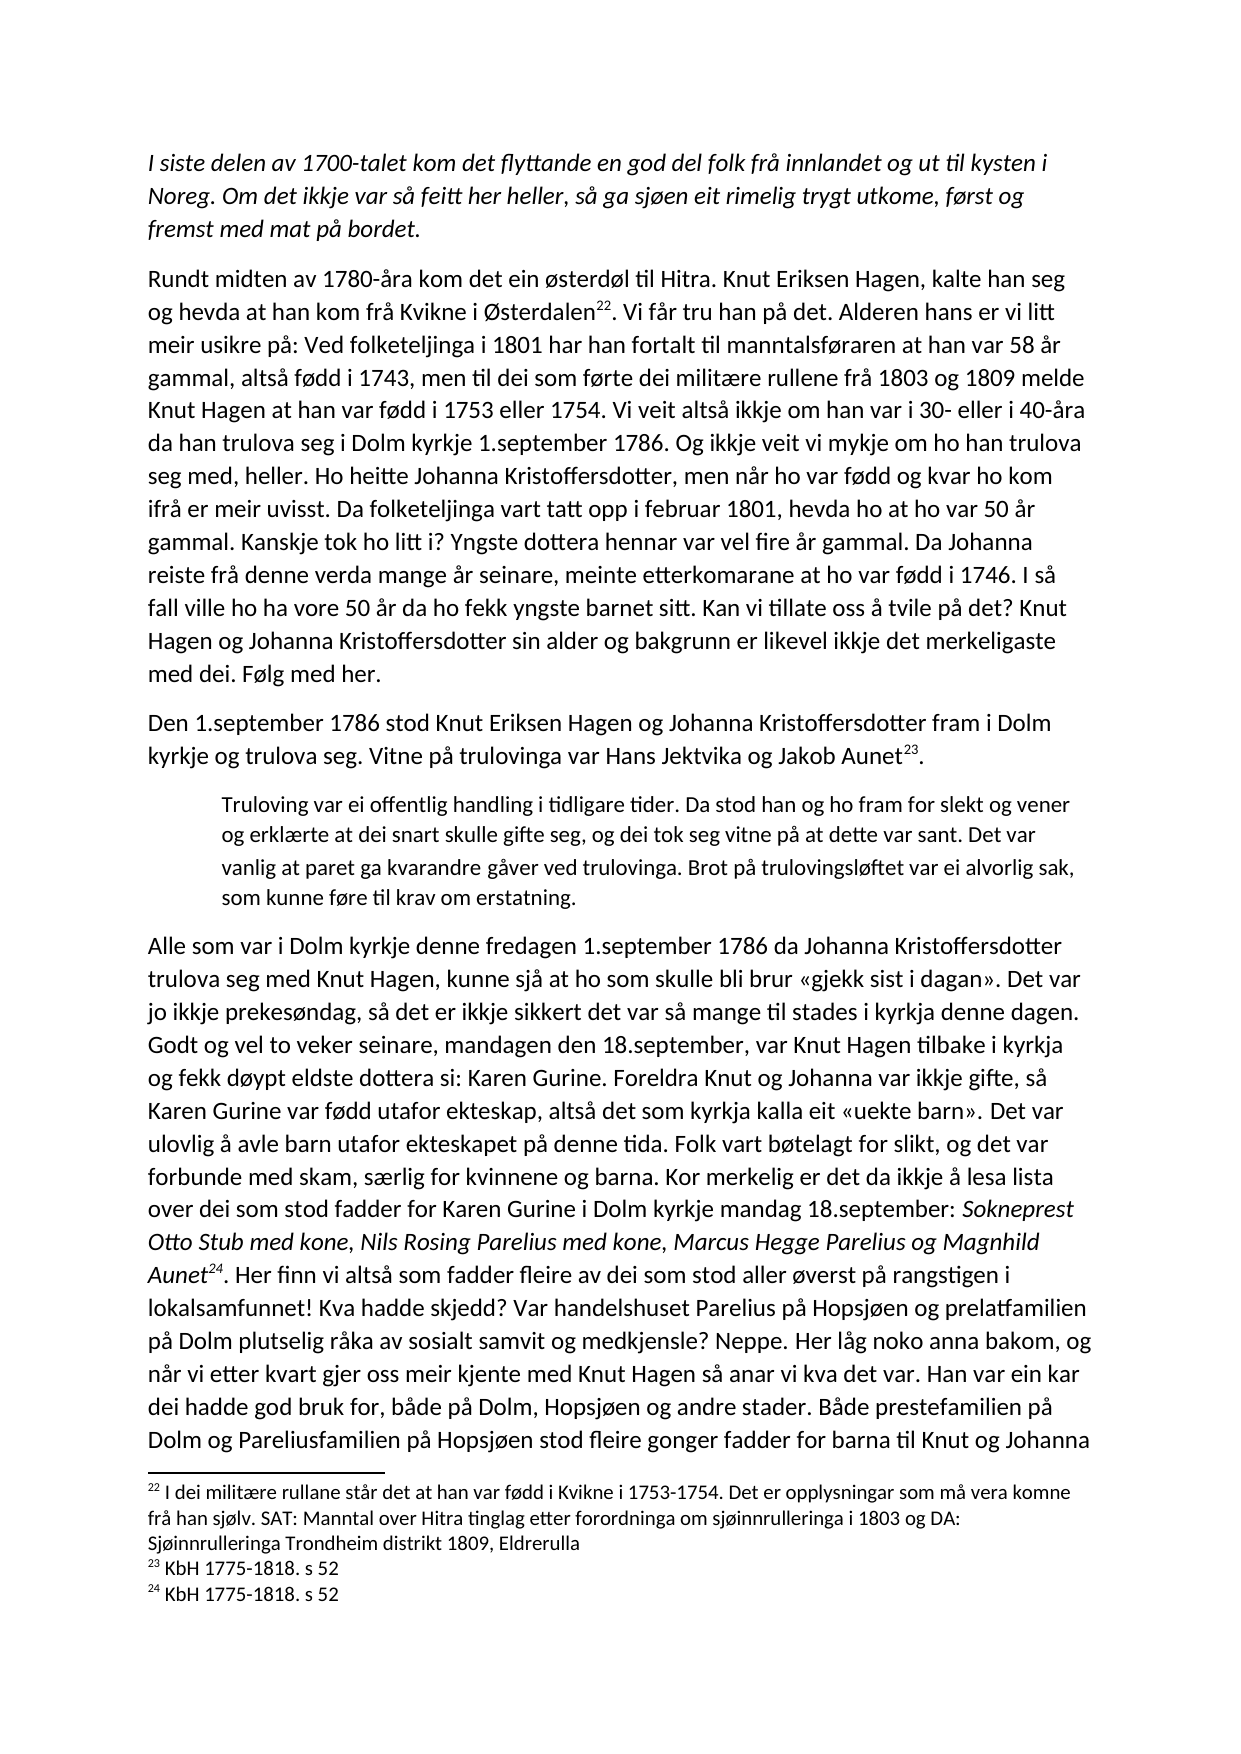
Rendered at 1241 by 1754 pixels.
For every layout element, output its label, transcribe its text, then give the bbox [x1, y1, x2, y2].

text Den 1.september 1786 stod Knut Eriksen Hagen og Johanna Kristoffersdotter fram i Dolm kyrkje og trulova seg. Vitne på trulovinga var Hans Jektvika og Jakob Aunet. [148, 708, 1093, 771]
text Rundt midten av 1780-åra kom det ein østerdøl til Hitra. Knut Eriksen Hagen, kalte han seg og hevda at han kom frå Kvikne i Østerdalen. Vi får tru han på det. Alderen hans er vi litt meir usikre på: Ved folketeljinga i 1801 har han fortalt til manntalsføraren at han var 58 år gammal, altså fødd i 1743, men til dei som førte dei militære rullene frå 1803 og 1809 melde Knut Hagen at han var fødd i 1753 eller 1754. Vi veit altså ikkje om han var i 30- eller i 40-åra da han trulova seg i Dolm kyrkje 1.september 1786. Og ikkje veit vi mykje om ho han trulova seg med, heller. Ho heitte Johanna Kristoffersdotter, men når ho var fødd og kvar ho kom ifrå er meir uvisst. Da folketeljinga vart tatt opp i februar 1801, hevda ho at ho var 50 år gammal. Kanskje tok ho litt i? Yngste dottera hennar var vel fire år gammal. Da Johanna reiste frå denne verda mange år seinare, meinte etterkomarane at ho var fødd i 1746. I så fall ville ho ha vore 50 år da ho fekk yngste barnet sitt. Kan vi tillate oss å tvile på det? Knut Hagen og Johanna Kristoffersdotter sin alder og bakgrunn er likevel ikkje det merkeligaste med dei. Følg med her. [148, 263, 1093, 688]
text Truloving var ei offentlig handling i tidligare tider. Da stod han og ho fram for slekt og vener og erklærte at dei snart skulle gifte seg, og dei tok seg vitne på at dette var sant. Det var vanlig at paret ga kvarandre gåver ved trulovinga. Brot på trulovingsløftet var ei alvorlig sak, som kunne føre til krav om erstatning. [221, 790, 1093, 911]
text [148, 930, 1093, 1454]
text I siste delen av 1700-talet kom det flyttande en god del folk frå innlandet og ut til kysten i Noreg. Om det ikkje var så feitt her heller, så ga sjøen eit rimelig trygt utkome, først og fremst med mat på bordet. [148, 148, 1093, 244]
